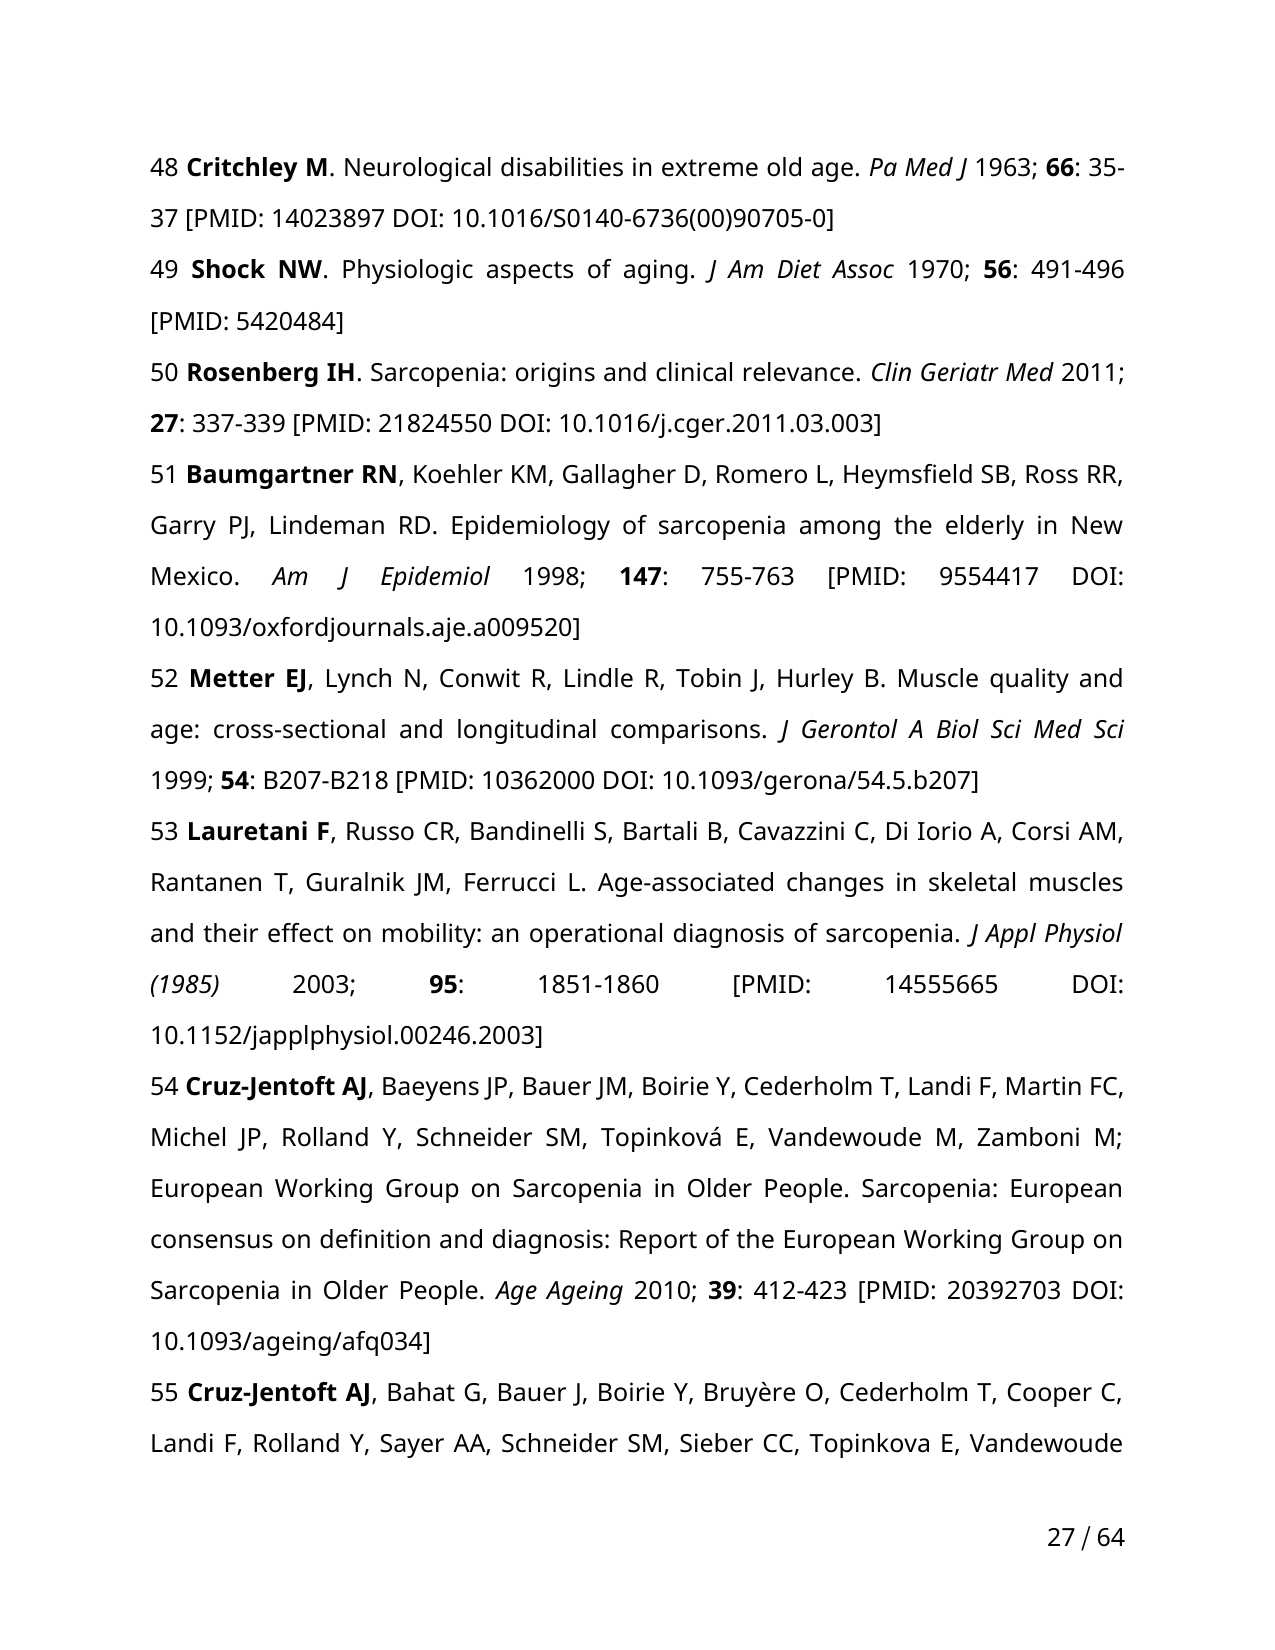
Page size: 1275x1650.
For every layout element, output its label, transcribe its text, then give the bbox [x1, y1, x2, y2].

text 48 Critchley M. Neurological disabilities in extreme old age. Pa Med J 1963; 66: 35-37 [PMID: 14023897 DOI: 10.1016/S0140-6736(00)90705-0] [150, 150, 1125, 235]
text 53 Lauretani F, Russo CR, Bandinelli S, Bartali B, Cavazzini C, Di Iorio A, Corsi AM, Rantanen T, Guralnik JM, Ferrucci L. Age-associated changes in skeletal muscles and their effect on mobility: an operational diagnosis of sarcopenia. J Appl Physiol (1985) 2003; 95: 1851-1860 [PMID: 14555665 DOI: 10.1152/japplphysiol.00246.2003] [150, 813, 1125, 1052]
text 52 Metter EJ, Lynch N, Conwit R, Lindle R, Tobin J, Hurley B. Muscle quality and age: cross-sectional and longitudinal comparisons. J Gerontol A Biol Sci Med Sci 1999; 54: B207-B218 [PMID: 10362000 DOI: 10.1093/gerona/54.5.b207] [150, 660, 1125, 797]
text 51 Baumgartner RN, Koehler KM, Gallagher D, Romero L, Heymsfield SB, Ross RR, Garry PJ, Lindeman RD. Epidemiology of sarcopenia among the elderly in New Mexico. Am J Epidemiol 1998; 147: 755-763 [PMID: 9554417 DOI: 10.1093/oxfordjournals.aje.a009520] [150, 456, 1125, 643]
text 49 Shock NW. Physiologic aspects of aging. J Am Diet Assoc 1970; 56: 491-496 [PMID: 5420484] [150, 252, 1125, 337]
text 50 Rosenberg IH. Sarcopenia: origins and clinical relevance. Clin Geriatr Med 2011; 27: 337-339 [PMID: 21824550 DOI: 10.1016/j.cger.2011.03.003] [150, 354, 1125, 439]
text 54 Cruz-Jentoft AJ, Baeyens JP, Bauer JM, Boirie Y, Cederholm T, Landi F, Martin FC, Michel JP, Rolland Y, Schneider SM, Topinková E, Vandewoude M, Zamboni M; European Working Group on Sarcopenia in Older People. Sarcopenia: European consensus on definition and diagnosis: Report of the European Working Group on Sarcopenia in Older People. Age Ageing 2010; 39: 412-423 [PMID: 20392703 DOI: 10.1093/ageing/afq034] [150, 1069, 1125, 1358]
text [150, 1375, 1125, 1460]
